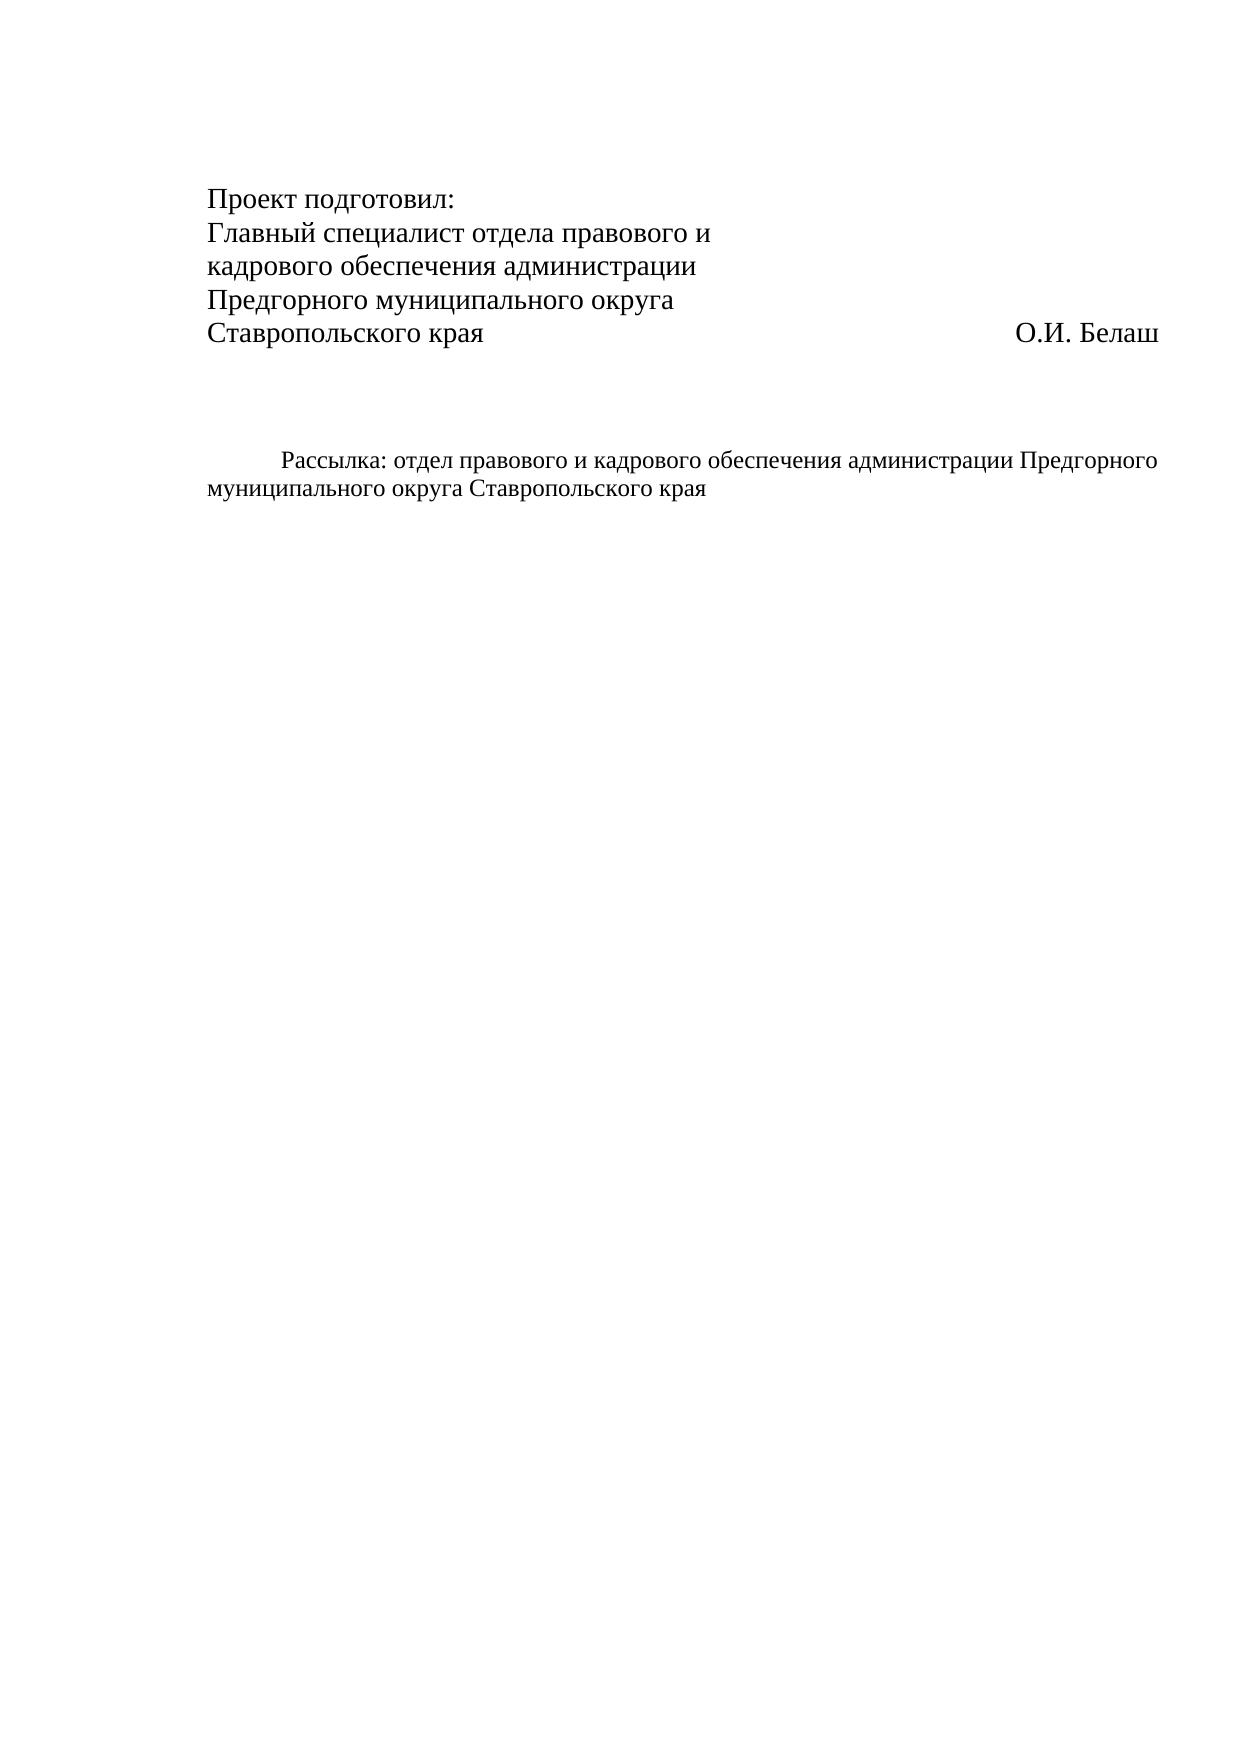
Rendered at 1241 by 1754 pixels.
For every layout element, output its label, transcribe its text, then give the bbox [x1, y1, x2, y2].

text Рассылка: отдел правового и кадрового обеспечения администрации Предгорного муниципального округа Ставропольского края [207, 445, 1181, 502]
text Проект подготовил: [207, 181, 1181, 215]
table_header Главный специалист отдела правового и кадрового обеспечения администрации Предгорного муниципального округа Ставропольского края [196, 215, 830, 349]
table_header О.И. Белаш [830, 215, 1170, 349]
